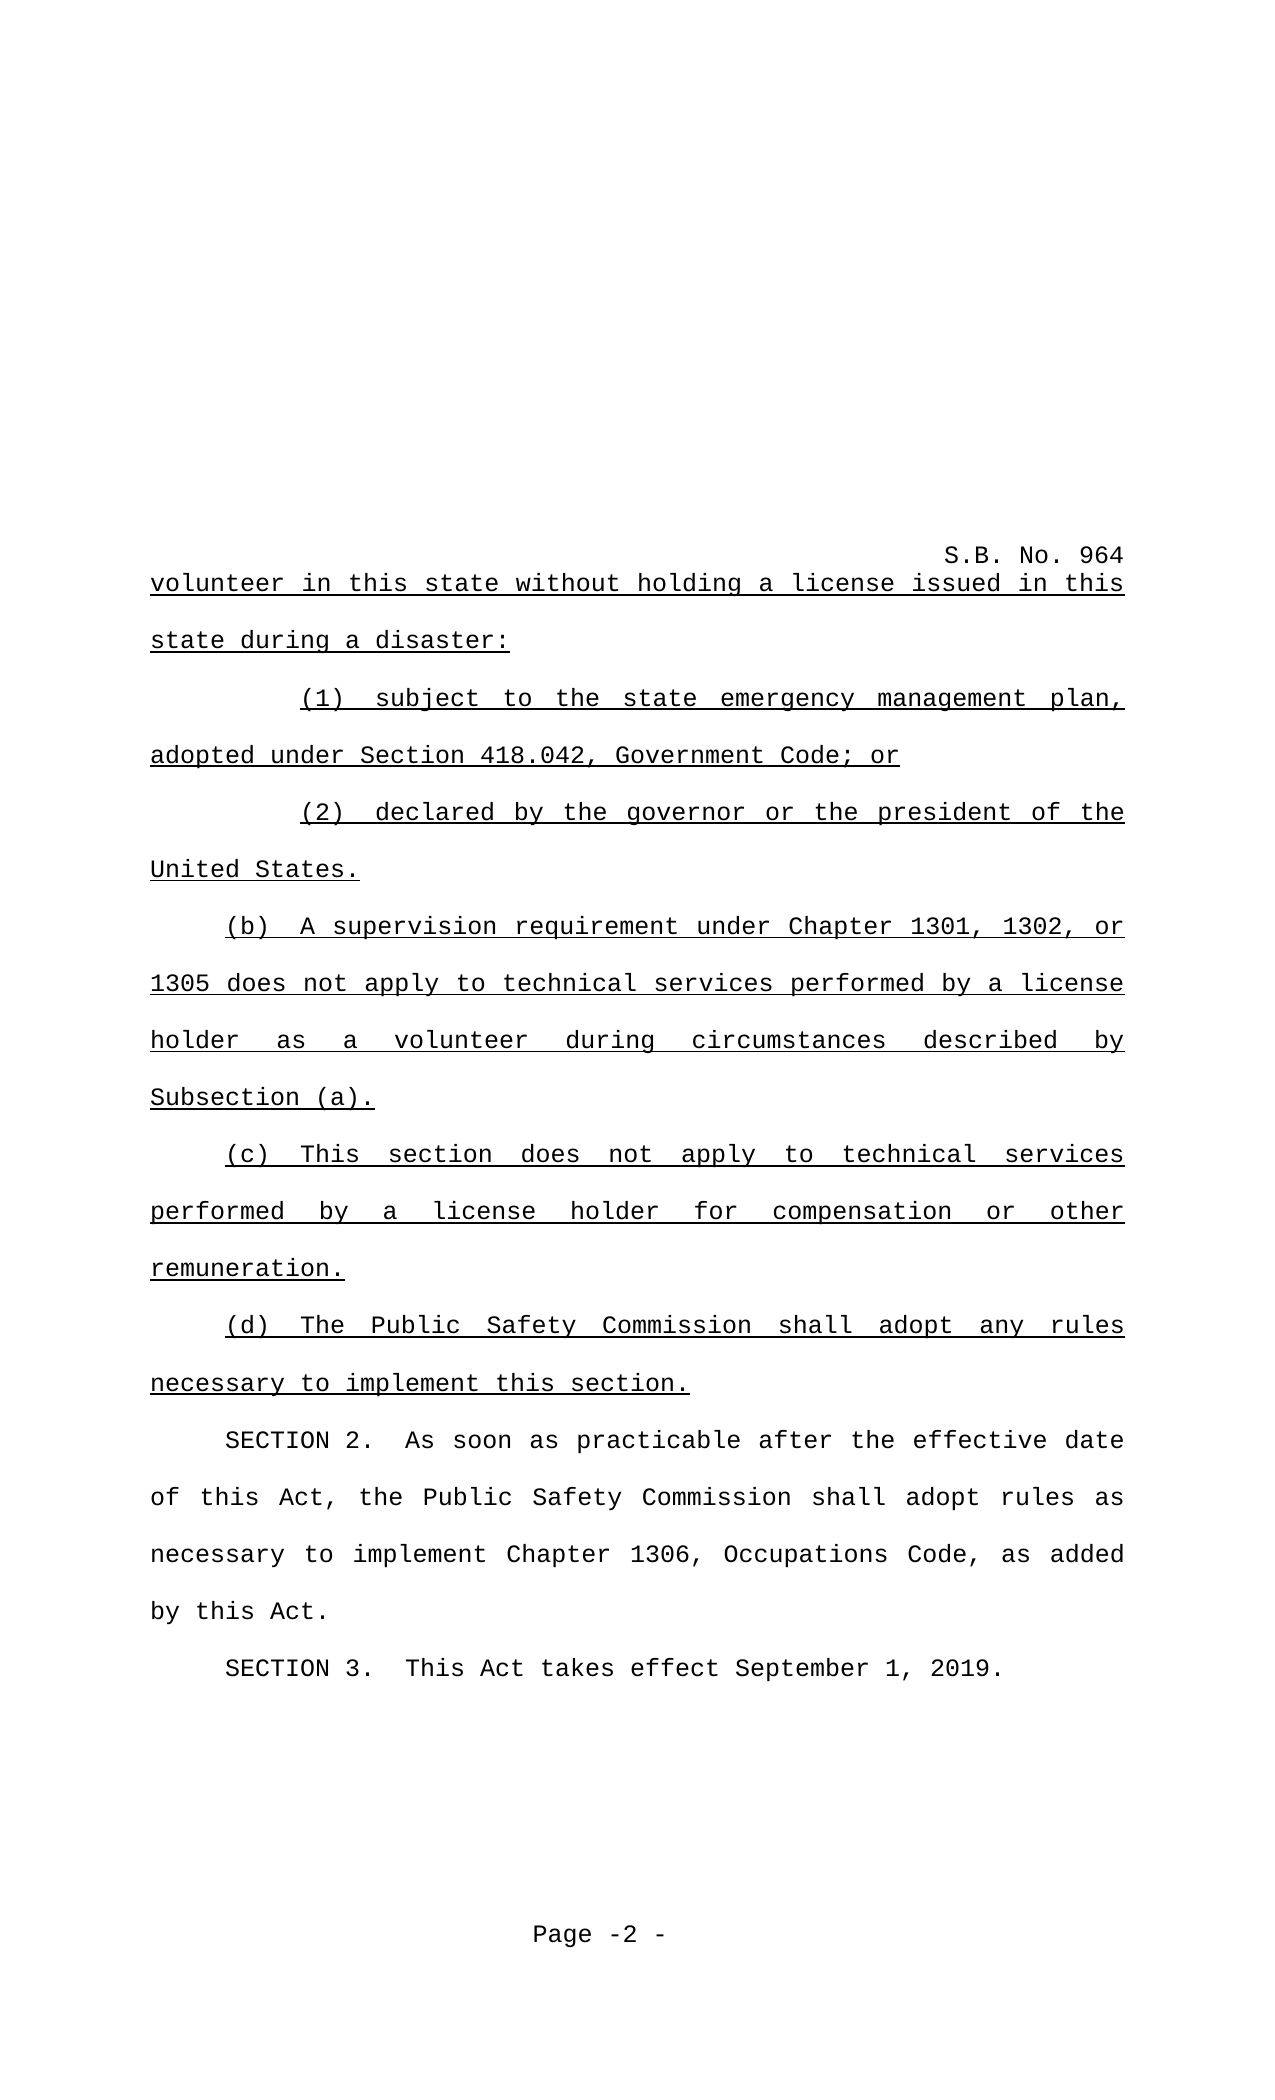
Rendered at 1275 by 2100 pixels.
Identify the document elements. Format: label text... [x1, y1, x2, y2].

text (2) declared by the governor or the president of the United States. [150, 799, 1125, 885]
text SECTION 2. As soon as practicable after the effective date of this Act, the Public Safety Commission shall adopt rules as necessary to implement Chapter 1306, Occupations Code, as added by this Act. [150, 1427, 1125, 1627]
text (1) subject to the state emergency management plan, adopted under Section 418.042, Government Code; or [150, 685, 1125, 771]
text SECTION 3. This Act takes effect September 1, 2019. [150, 1655, 1125, 1684]
text (b) A supervision requirement under Chapter 1301, 1302, or 1305 does not apply to technical services performed by a license holder as a volunteer during circumstances described by Subsection (a). [150, 1052, 1125, 1113]
text (c) This section does not apply to technical services performed by a license holder for compensation or other remuneration. [150, 1224, 1125, 1284]
text (c) This section does not apply to technical services performed by a license holder for compensation or other remuneration. [150, 1142, 1125, 1222]
text (b) A supervision requirement under Chapter 1301, 1302, or 1305 does not apply to technical services performed by a license holder as a volunteer during circumstances described by Subsection (a). [150, 913, 1125, 994]
text (d) The Public Safety Commission shall adopt any rules necessary to implement this section. [150, 1313, 1125, 1398]
text (b) A supervision requirement under Chapter 1301, 1302, or 1305 does not apply to technical services performed by a license holder as a volunteer during circumstances described by Subsection (a). [150, 995, 1125, 1051]
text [150, 571, 1125, 594]
